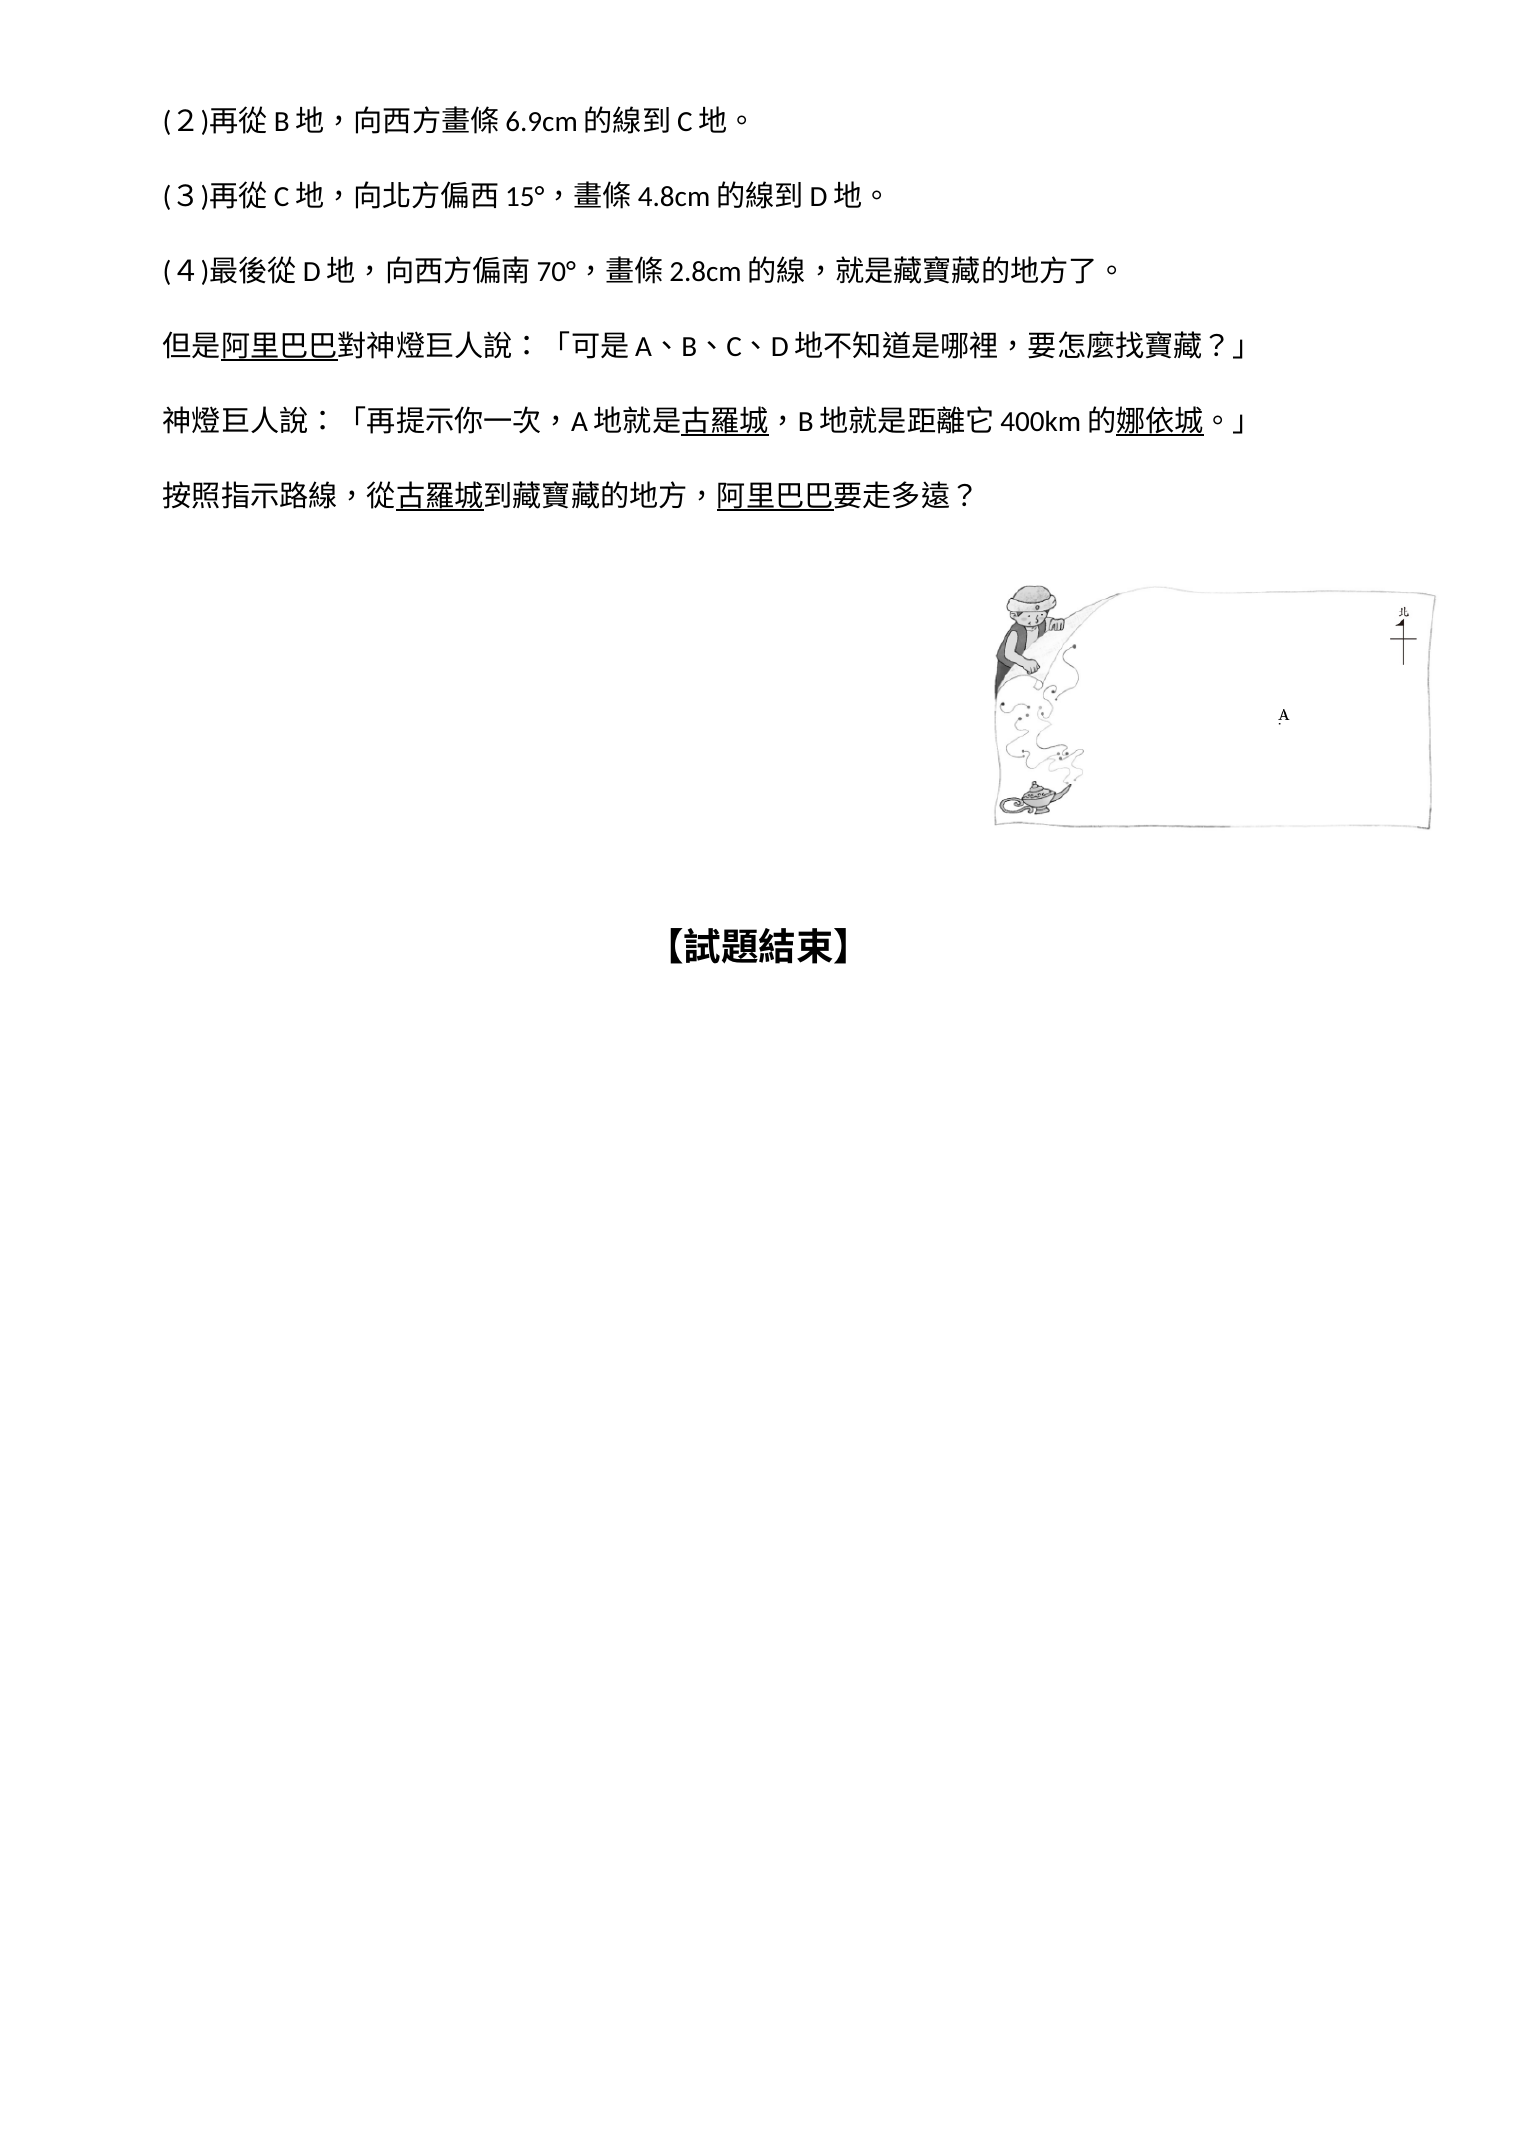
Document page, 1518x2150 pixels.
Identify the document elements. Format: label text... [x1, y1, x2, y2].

text 【試題結束】 [75, 906, 1442, 981]
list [125, 81, 1442, 531]
